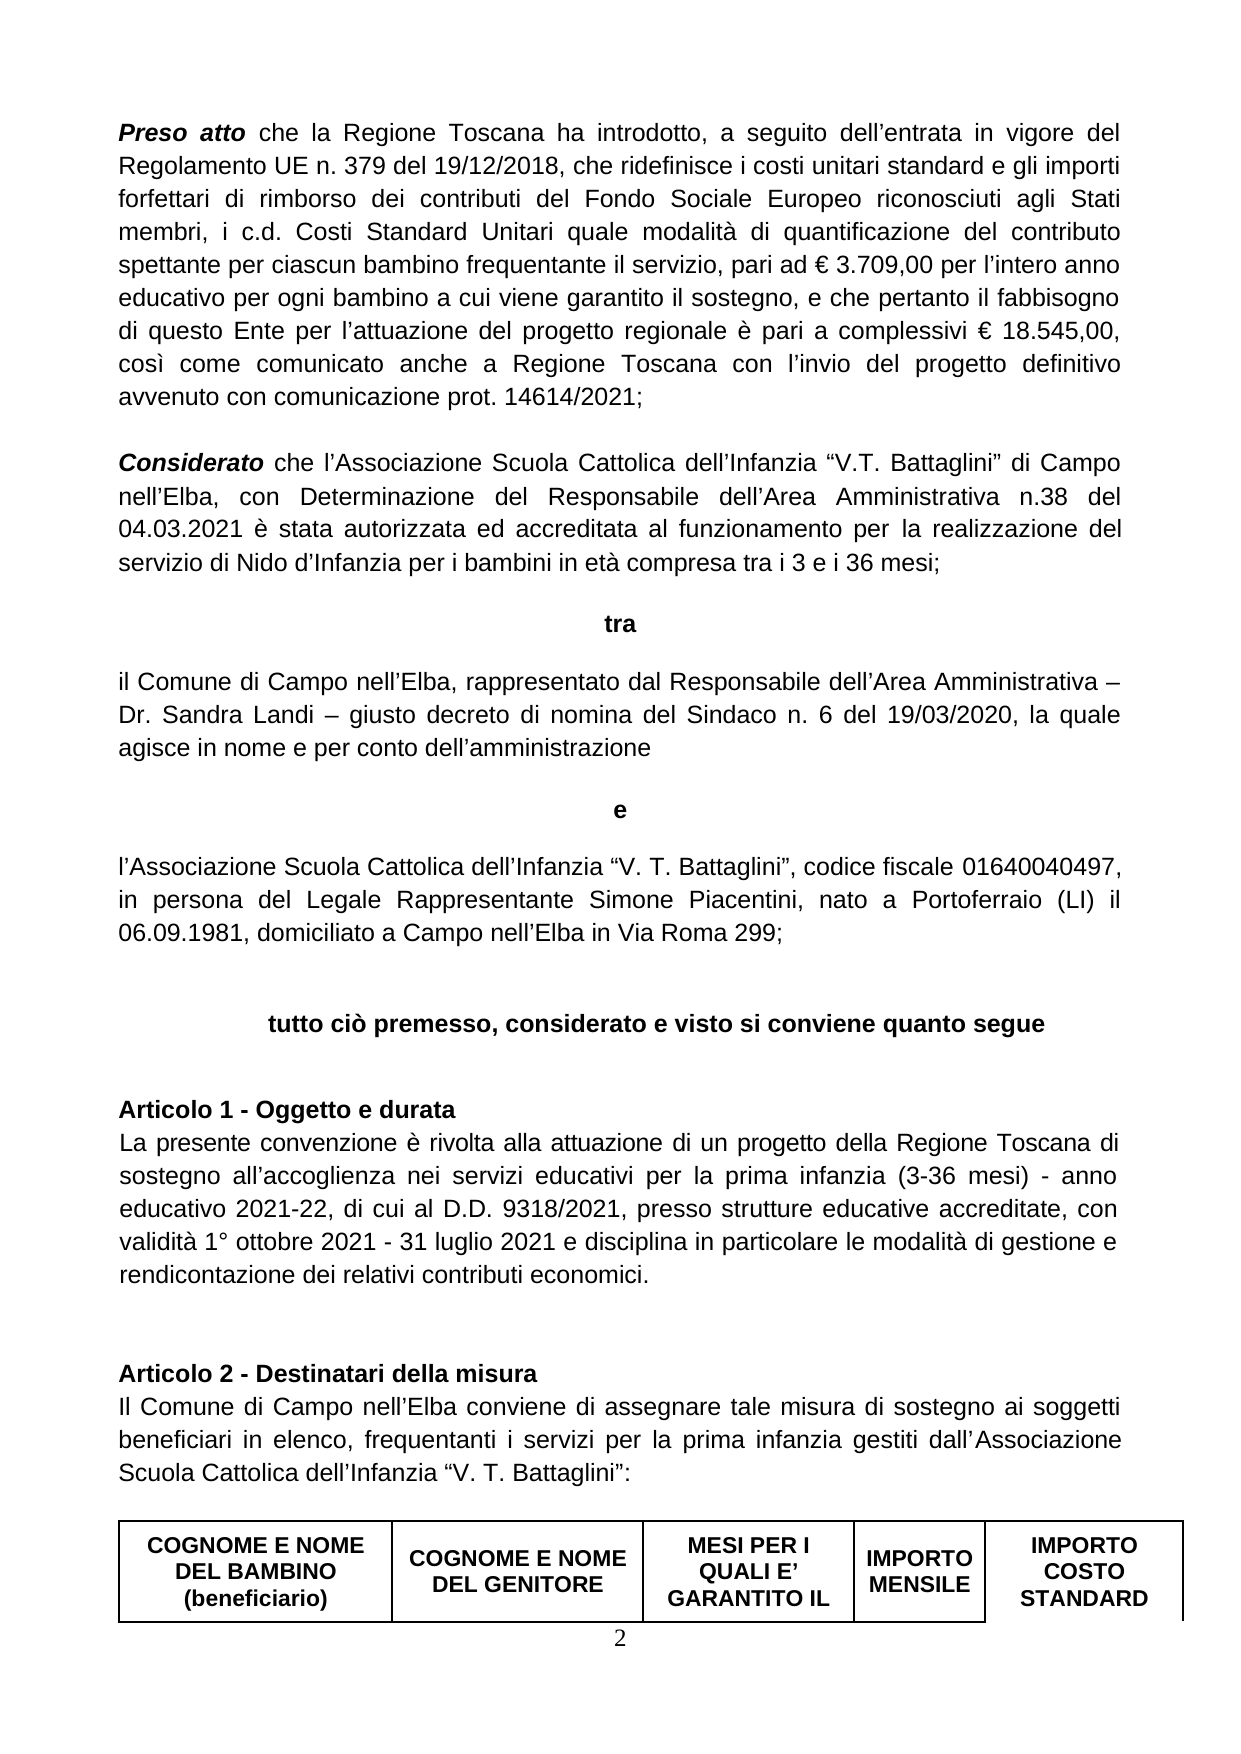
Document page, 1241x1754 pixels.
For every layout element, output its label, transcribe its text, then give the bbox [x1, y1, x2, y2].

text Preso atto che la Regione Toscana ha introdotto, a seguito dell’entrata in vigore del Regolamento UE n. 379 del 19/12/2018, che ridefinisce i costi unitari standard e gli importi forfettari di rimborso dei contributi del Fondo Sociale Europeo riconosciuti agli Stati membri, i c.d. Costi Standard Unitari quale modalità di quantificazione del contributo spettante per ciascun bambino frequentante il servizio, pari ad € 3.709,00 per l’intero anno educativo per ogni bambino a cui viene garantito il sostegno, e che pertanto il fabbisogno di questo Ente per l’attuazione del progetto regionale è pari a complessivi € 18.545,00, così come comunicato anche a Regione Toscana con l’invio del progetto definitivo avvenuto con comunicazione prot. 14614/2021; [118, 118, 1122, 411]
text Articolo 2 - Destinatari della misura [118, 1359, 1122, 1388]
text Considerato che l’Associazione Scuola Cattolica dell’Infanzia “V.T. Battaglini” di Campo nell’Elba, con Determinazione del Responsabile dell’Area Amministrativa n.38 del 04.03.2021 è stata autorizzata ed accreditata al funzionamento per la realizzazione del servizio di Nido d’Infanzia per i bambini in età compresa tra i 3 e i 36 mesi; [118, 448, 1122, 576]
text La presente convenzione è rivolta alla attuazione di un progetto della Regione Toscana di sostegno all’accoglienza nei servizi educativi per la prima infanzia (3-36 mesi) - anno educativo 2021-22, di cui al D.D. 9318/2021, presso strutture educative accreditate, con validità 1° ottobre 2021 - 31 luglio 2021 e disciplina in particolare le modalità di gestione e rendicontazione dei relativi contributi economici. [119, 1128, 1119, 1289]
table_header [120, 1522, 391, 1621]
text Il Comune di Campo nell’Elba conviene di assegnare tale misura di sostegno ai soggetti beneficiari in elenco, frequentanti i servizi per la prima infanzia gestiti dall’Associazione Scuola Cattolica dell’Infanzia “V. T. Battaglini”: [118, 1392, 1122, 1487]
text tra [118, 609, 1122, 638]
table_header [986, 1522, 1182, 1621]
text tutto ciò premesso, considerato e visto si conviene quanto segue [118, 1009, 1122, 1037]
text il Comune di Campo nell’Elba, rappresentato dal Responsabile dell’Area Amministrativa – Dr. Sandra Landi – giusto decreto di nomina del Sindaco n. 6 del 19/03/2020, la quale agisce in nome e per conto dell’amministrazione [118, 667, 1122, 762]
text e [118, 794, 1122, 823]
table_header IMPORTO MENSILE [855, 1522, 984, 1621]
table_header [393, 1522, 642, 1621]
text l’Associazione Scuola Cattolica dell’Infanzia “V. T. Battaglini”, codice fiscale 01640040497, in persona del Legale Rappresentante Simone Piacentini, nato a Portoferraio (LI) il 06.09.1981, domiciliato a Campo nell’Elba in Via Roma 299; [118, 852, 1122, 947]
text Articolo 1 - Oggetto e durata [118, 1095, 1122, 1124]
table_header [644, 1522, 853, 1621]
